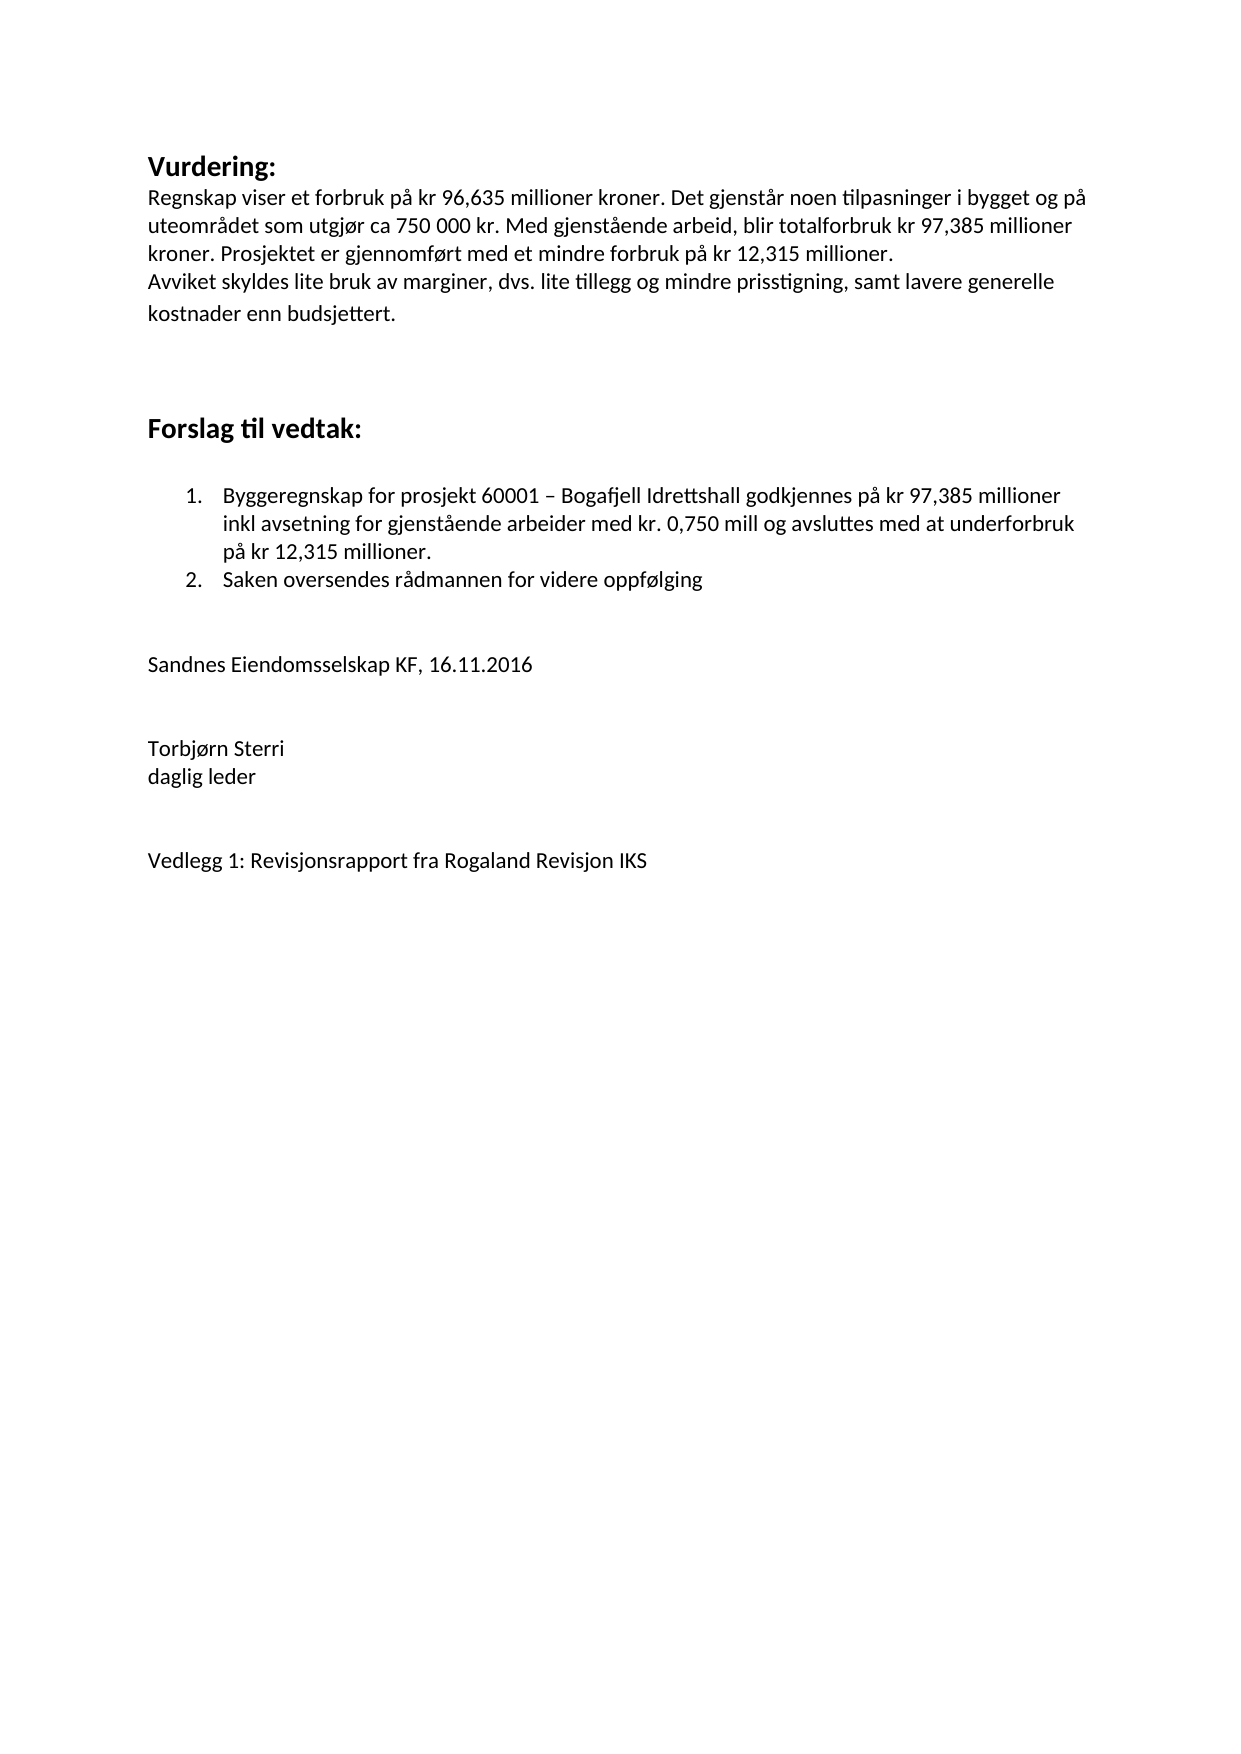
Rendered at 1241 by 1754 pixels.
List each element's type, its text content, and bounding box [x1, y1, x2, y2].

text Forslag til vedtak: [148, 410, 1093, 445]
list Saken oversendes rådmannen for videre oppfølging [185, 565, 1093, 593]
text Sandnes Eiendomsselskap KF, 16.11.2016 [148, 650, 1093, 678]
text Torbjørn Sterri [148, 734, 1093, 762]
text Vurdering: [148, 148, 1093, 183]
text Vedlegg 1: Revisjonsrapport fra Rogaland Revisjon IKS [148, 847, 1093, 874]
text Regnskap viser et forbruk på kr 96,635 millioner kroner. Det gjenstår noen tilpasninger i bygget og på uteområdet som utgjør ca 750 000 kr. Med gjenstående arbeid, blir totalforbruk kr 97,385 millioner kroner. Prosjektet er gjennomført med et mindre forbruk på kr 12,315 millioner. [148, 183, 1093, 267]
text Avviket skyldes lite bruk av marginer, dvs. lite tillegg og mindre prisstigning, samt lavere generelle kostnader enn budsjettert. [148, 267, 1093, 327]
text daglig leder [148, 762, 1093, 791]
list Byggeregnskap for prosjekt 60001 – Bogafjell Idrettshall godkjennes på kr 97,385 millioner inkl avsetning for gjenstående arbeider med kr. 0,750 mill og avsluttes med at underforbruk på kr 12,315 millioner. [185, 481, 1093, 565]
